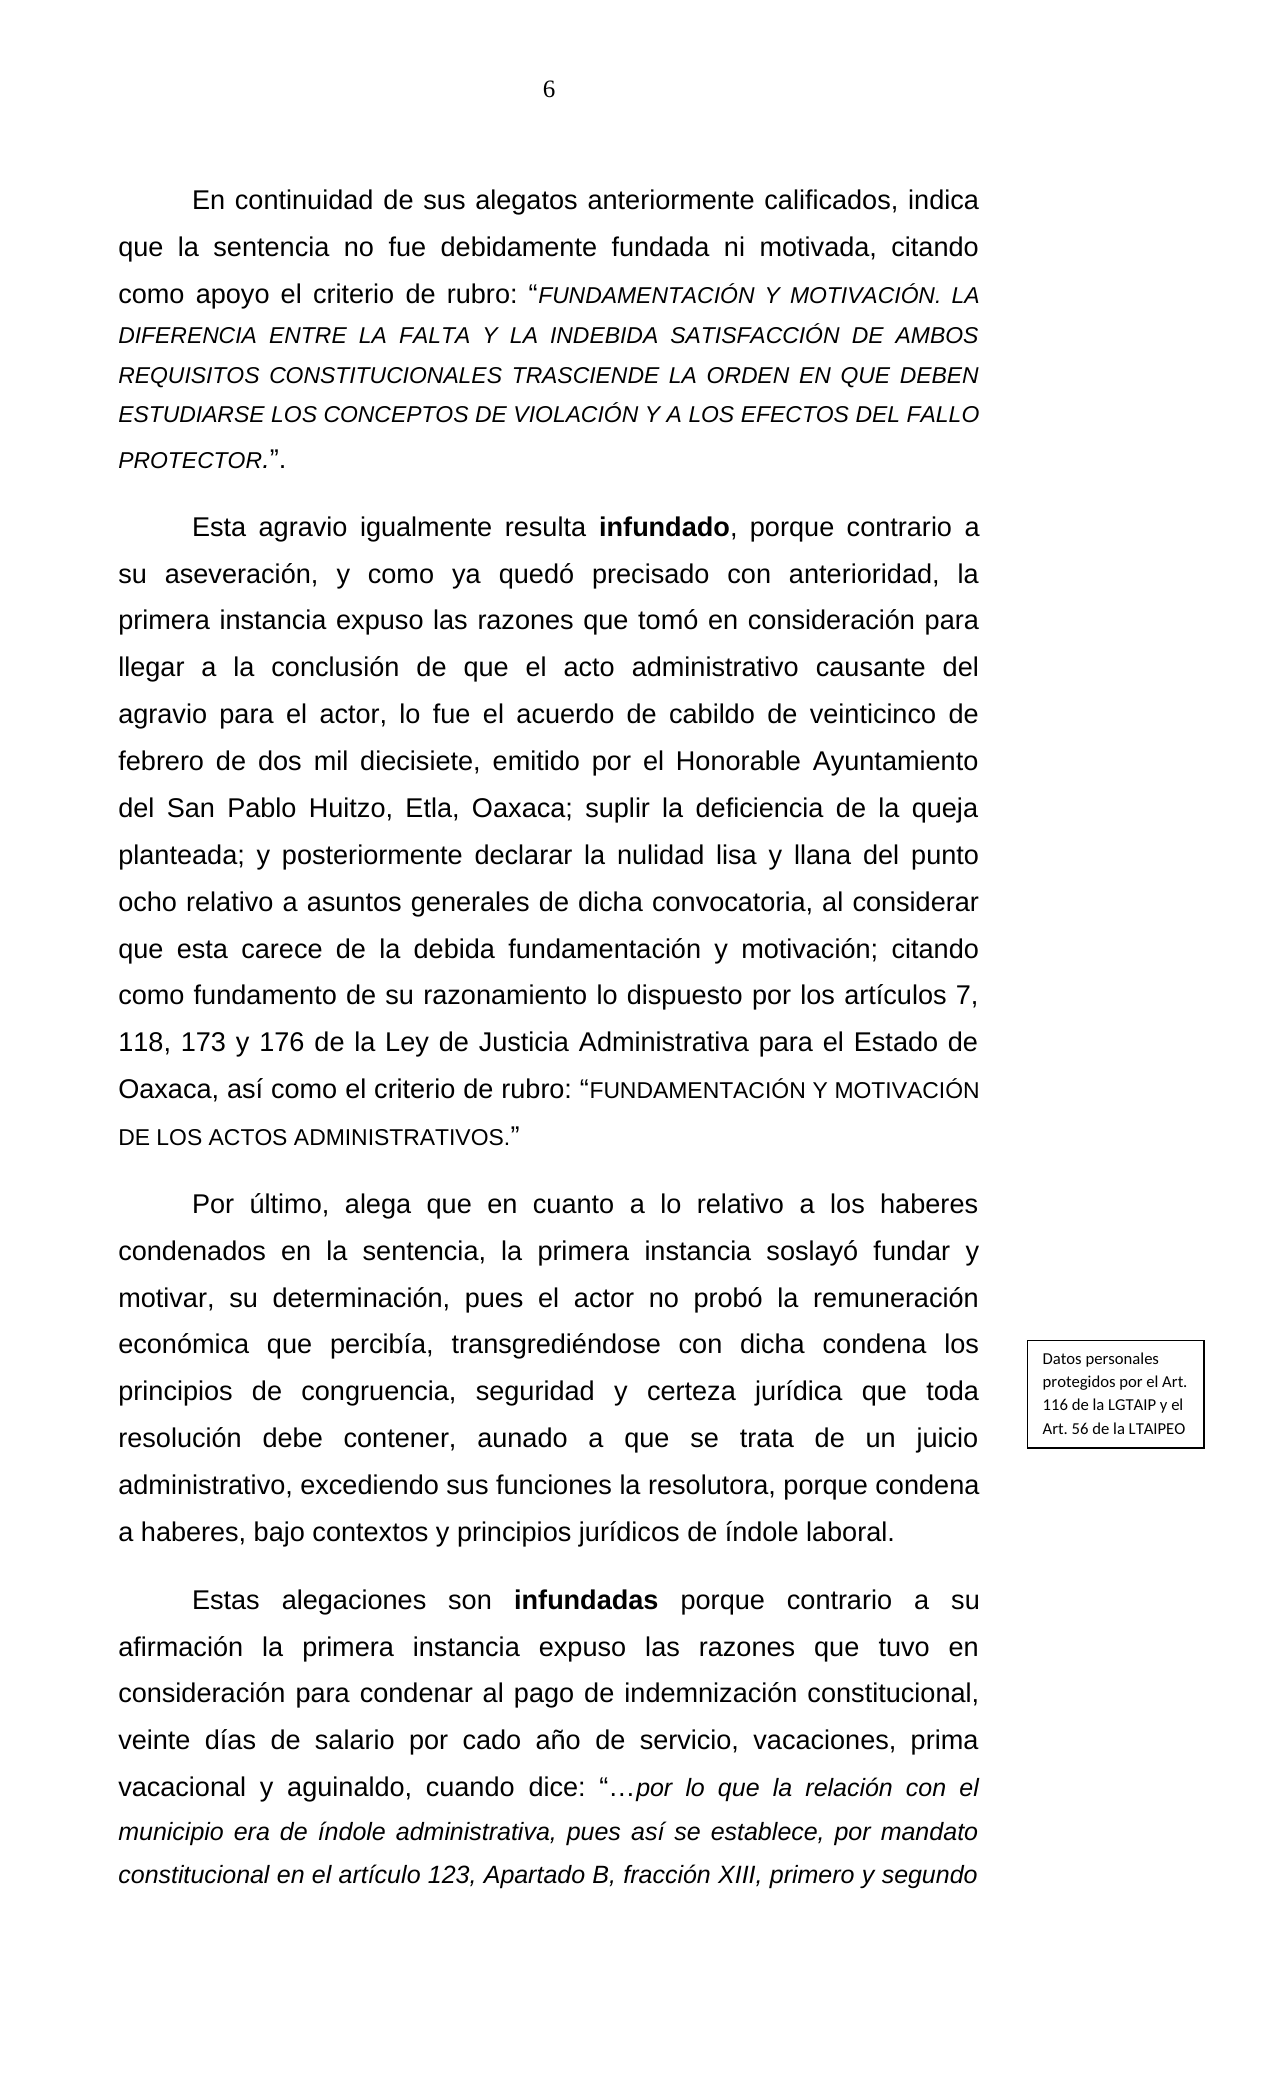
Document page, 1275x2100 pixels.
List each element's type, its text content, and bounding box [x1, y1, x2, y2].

text Esta agravio igualmente resulta infundado, porque contrario a su aseveración, y como ya quedó precisado con anterioridad, la primera instancia expuso las razones que tomó en consideración para llegar a la conclusión de que el acto administrativo causante del agravio para el actor, lo fue el acuerdo de cabildo de veinticinco de febrero de dos mil diecisiete, emitido por el Honorable Ayuntamiento del San Pablo Huitzo, Etla, Oaxaca; suplir la deficiencia de la queja planteada; y posteriormente declarar la nulidad lisa y llana del punto ocho relativo a asuntos generales de dicha convocatoria, al considerar que esta carece de la debida fundamentación y motivación; citando como fundamento de su razonamiento lo dispuesto por los artículos 7, 118, 173 y 176 de la Ley de Justicia Administrativa para el Estado de Oaxaca, así como el criterio de rubro: “FUNDAMENTACIÓN Y MOTIVACIÓN DE LOS ACTOS ADMINISTRATIVOS.” [118, 511, 980, 1151]
text Por último, alega que en cuanto a lo relativo a los haberes condenados en la sentencia, la primera instancia soslayó fundar y motivar, su determinación, pues el actor no probó la remuneración económica que percibía, transgrediéndose con dicha condena los principios de congruencia, seguridad y certeza jurídica que toda resolución debe contener, aunado a que se trata de un juicio administrativo, excediendo sus funciones la resolutora, porque condena a haberes, bajo contextos y principios jurídicos de índole laboral. [118, 1188, 980, 1547]
text En continuidad de sus alegatos anteriormente calificados, indica que la sentencia no fue debidamente fundada ni motivada, citando como apoyo el criterio de rubro: “FUNDAMENTACIÓN Y MOTIVACIÓN. LA DIFERENCIA ENTRE LA FALTA Y LA INDEBIDA SATISFACCIÓN DE AMBOS REQUISITOS CONSTITUCIONALES TRASCIENDE LA ORDEN EN QUE DEBEN ESTUDIARSE LOS CONCEPTOS DE VIOLACIÓN Y A LOS EFECTOS DEL FALLO PROTECTOR.”. [118, 184, 980, 474]
